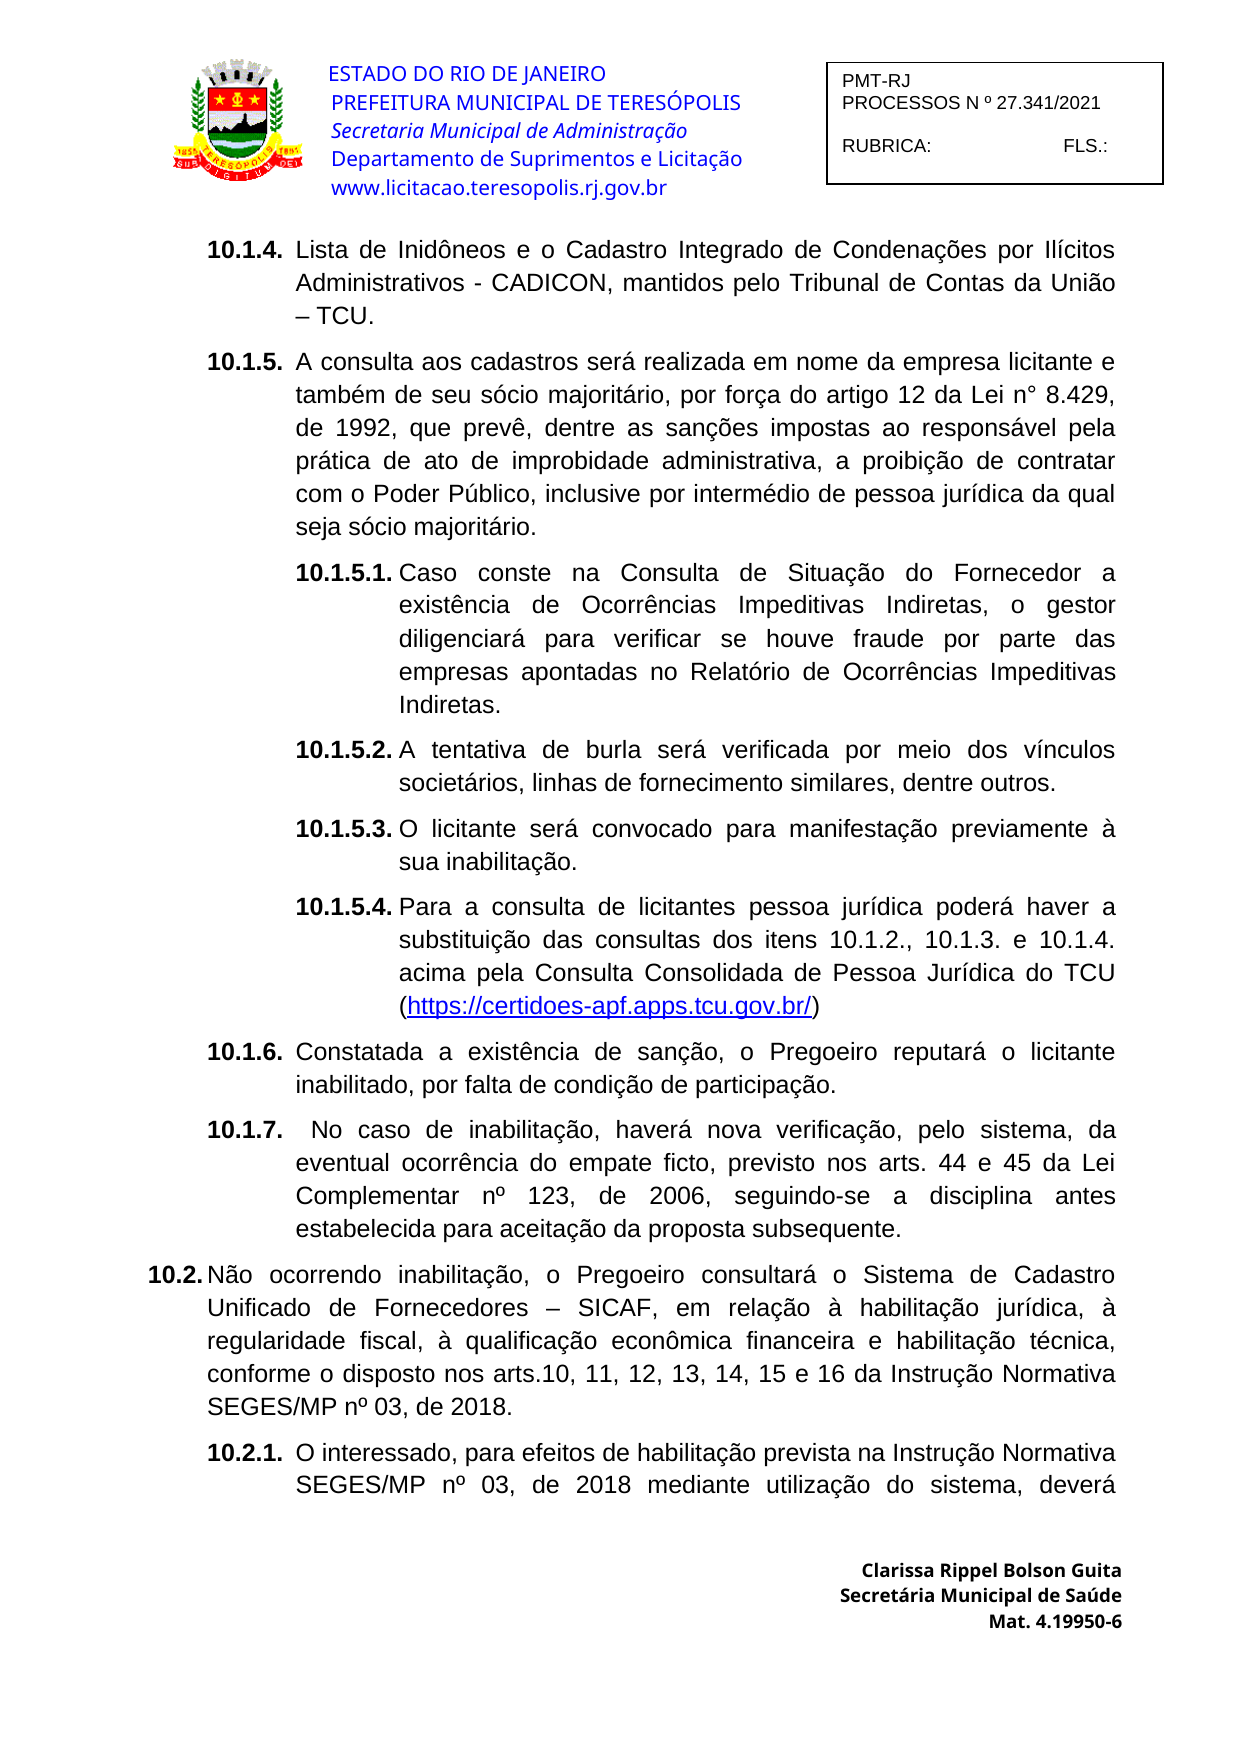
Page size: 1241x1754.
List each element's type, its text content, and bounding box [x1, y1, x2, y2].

list No caso de inabilitação, haverá nova verificação, pelo sistema, da eventual ocorrência do empate ficto, previsto nos arts. 44 e 45 da Lei Complementar nº 123, de 2006, seguindo-se a disciplina antes estabelecida para aceitação da proposta subsequente. [207, 1115, 1117, 1243]
list A consulta aos cadastros será realizada em nome da empresa licitante e também de seu sócio majoritário, por força do artigo 12 da Lei n° 8.429, de 1992, que prevê, dentre as sanções impostas ao responsável pela prática de ato de improbidade administrativa, a proibição de contratar com o Poder Público, inclusive por intermédio de pessoa jurídica da qual seja sócio majoritário. [207, 347, 1117, 541]
picture [173, 59, 303, 181]
list O licitante será convocado para manifestação previamente à sua inabilitação. [295, 814, 1117, 875]
list Para a consulta de licitantes pessoa jurídica poderá haver a substituição das consultas dos itens 10.1.2., 10.1.3. e 10.1.4. acima pela Consulta Consolidada de Pessoa Jurídica do TCU (https://certidoes-apf.apps.tcu.gov.br/) [295, 892, 1117, 1020]
list Caso conste na Consulta de Situação do Fornecedor a existência de Ocorrências Impeditivas Indiretas, o gestor diligenciará para verificar se houve fraude por parte das empresas apontadas no Relatório de Ocorrências Impeditivas Indiretas. [295, 557, 1117, 718]
list A tentativa de burla será verificada por meio dos vínculos societários, linhas de fornecimento similares, dentre outros. [295, 735, 1117, 797]
list Constatada a existência de sanção, o Pregoeiro reputará o licitante inabilitado, por falta de condição de participação. [207, 1037, 1117, 1098]
list Não ocorrendo inabilitação, o Pregoeiro consultará o Sistema de Cadastro Unificado de Fornecedores – SICAF, em relação à habilitação jurídica, à regularidade fiscal, à qualificação econômica financeira e habilitação técnica, conforme o disposto nos arts.10, 11, 12, 13, 14, 15 e 16 da Instrução Normativa SEGES/MP nº 03, de 2018. [148, 1260, 1117, 1421]
list Lista de Inidôneos e o Cadastro Integrado de Condenações por Ilícitos Administrativos - CADICON, mantidos pelo Tribunal de Contas da União – TCU. [207, 235, 1117, 330]
